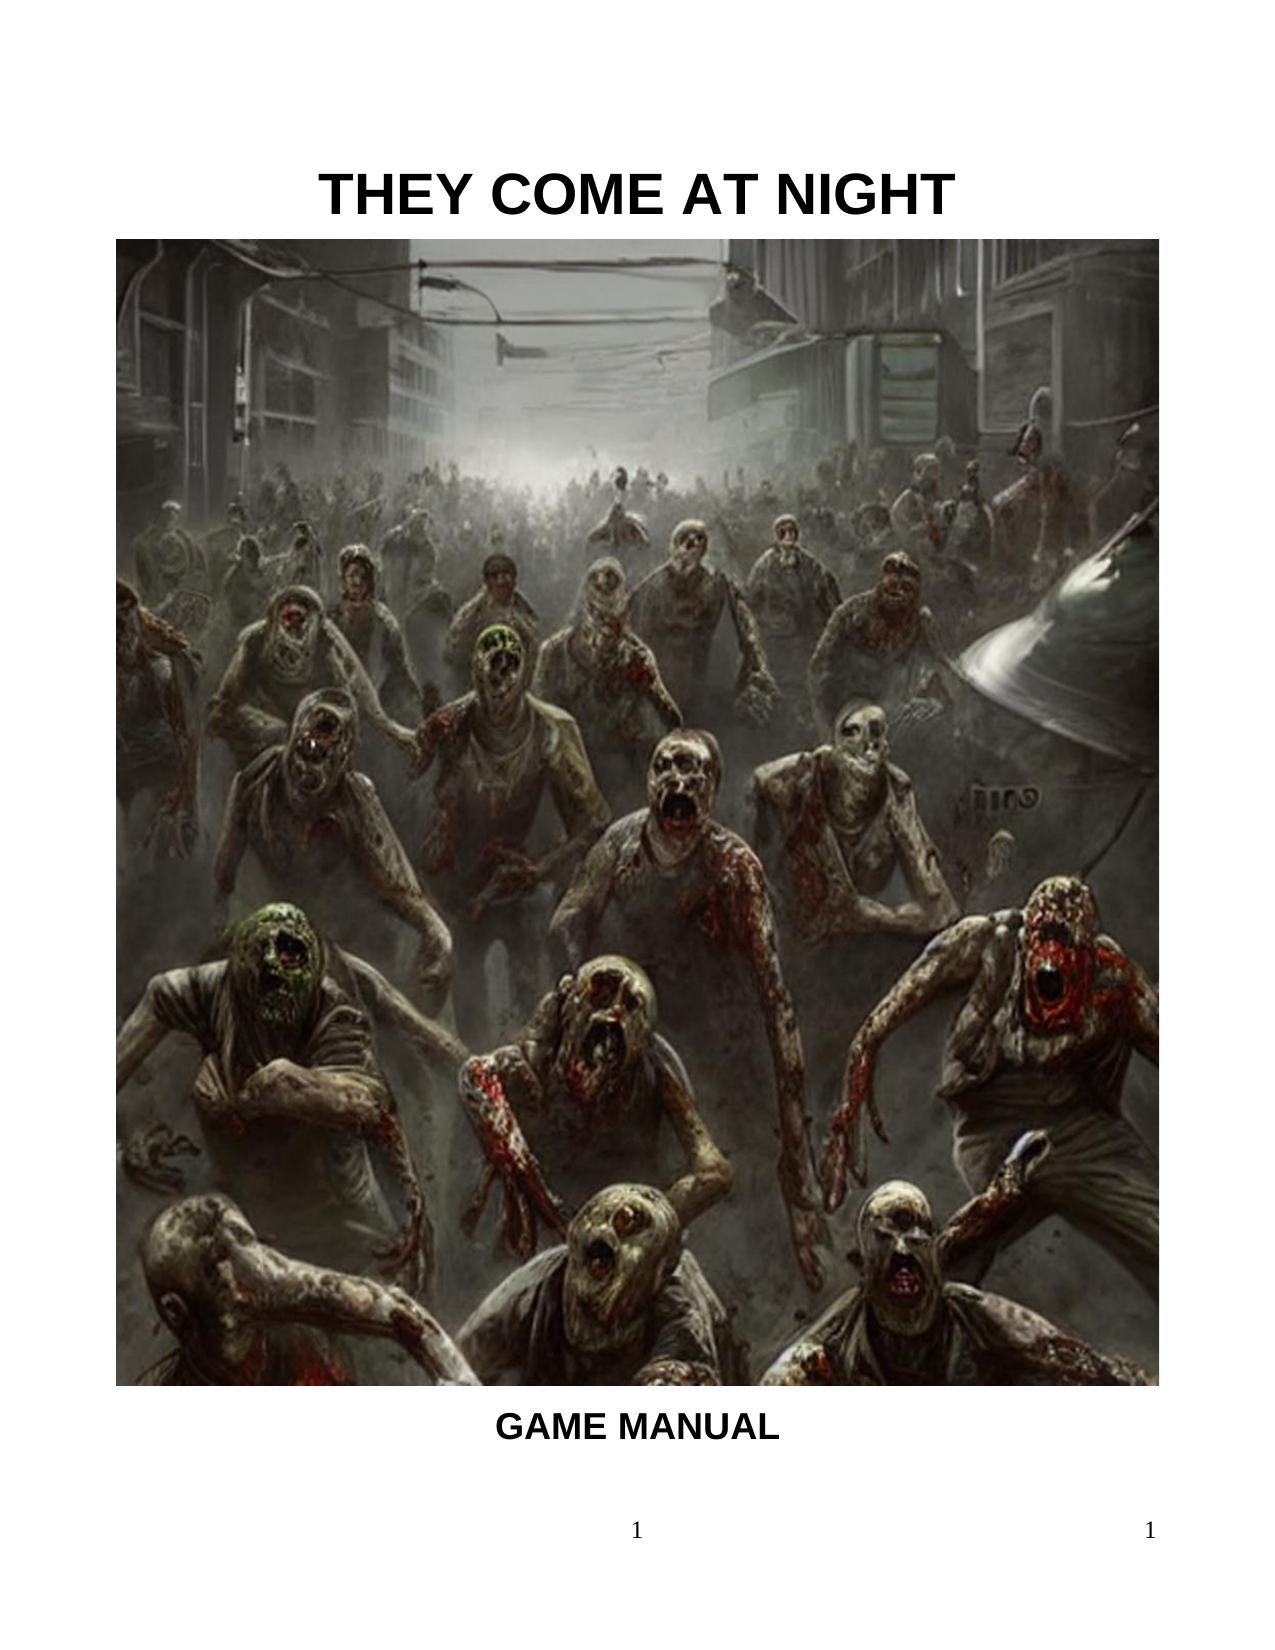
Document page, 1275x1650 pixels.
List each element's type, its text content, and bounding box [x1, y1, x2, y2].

subtitle GAME MANUAL [118, 1386, 1157, 1447]
picture [116, 239, 1160, 1386]
title THEY COME AT NIGHT [118, 160, 1157, 227]
